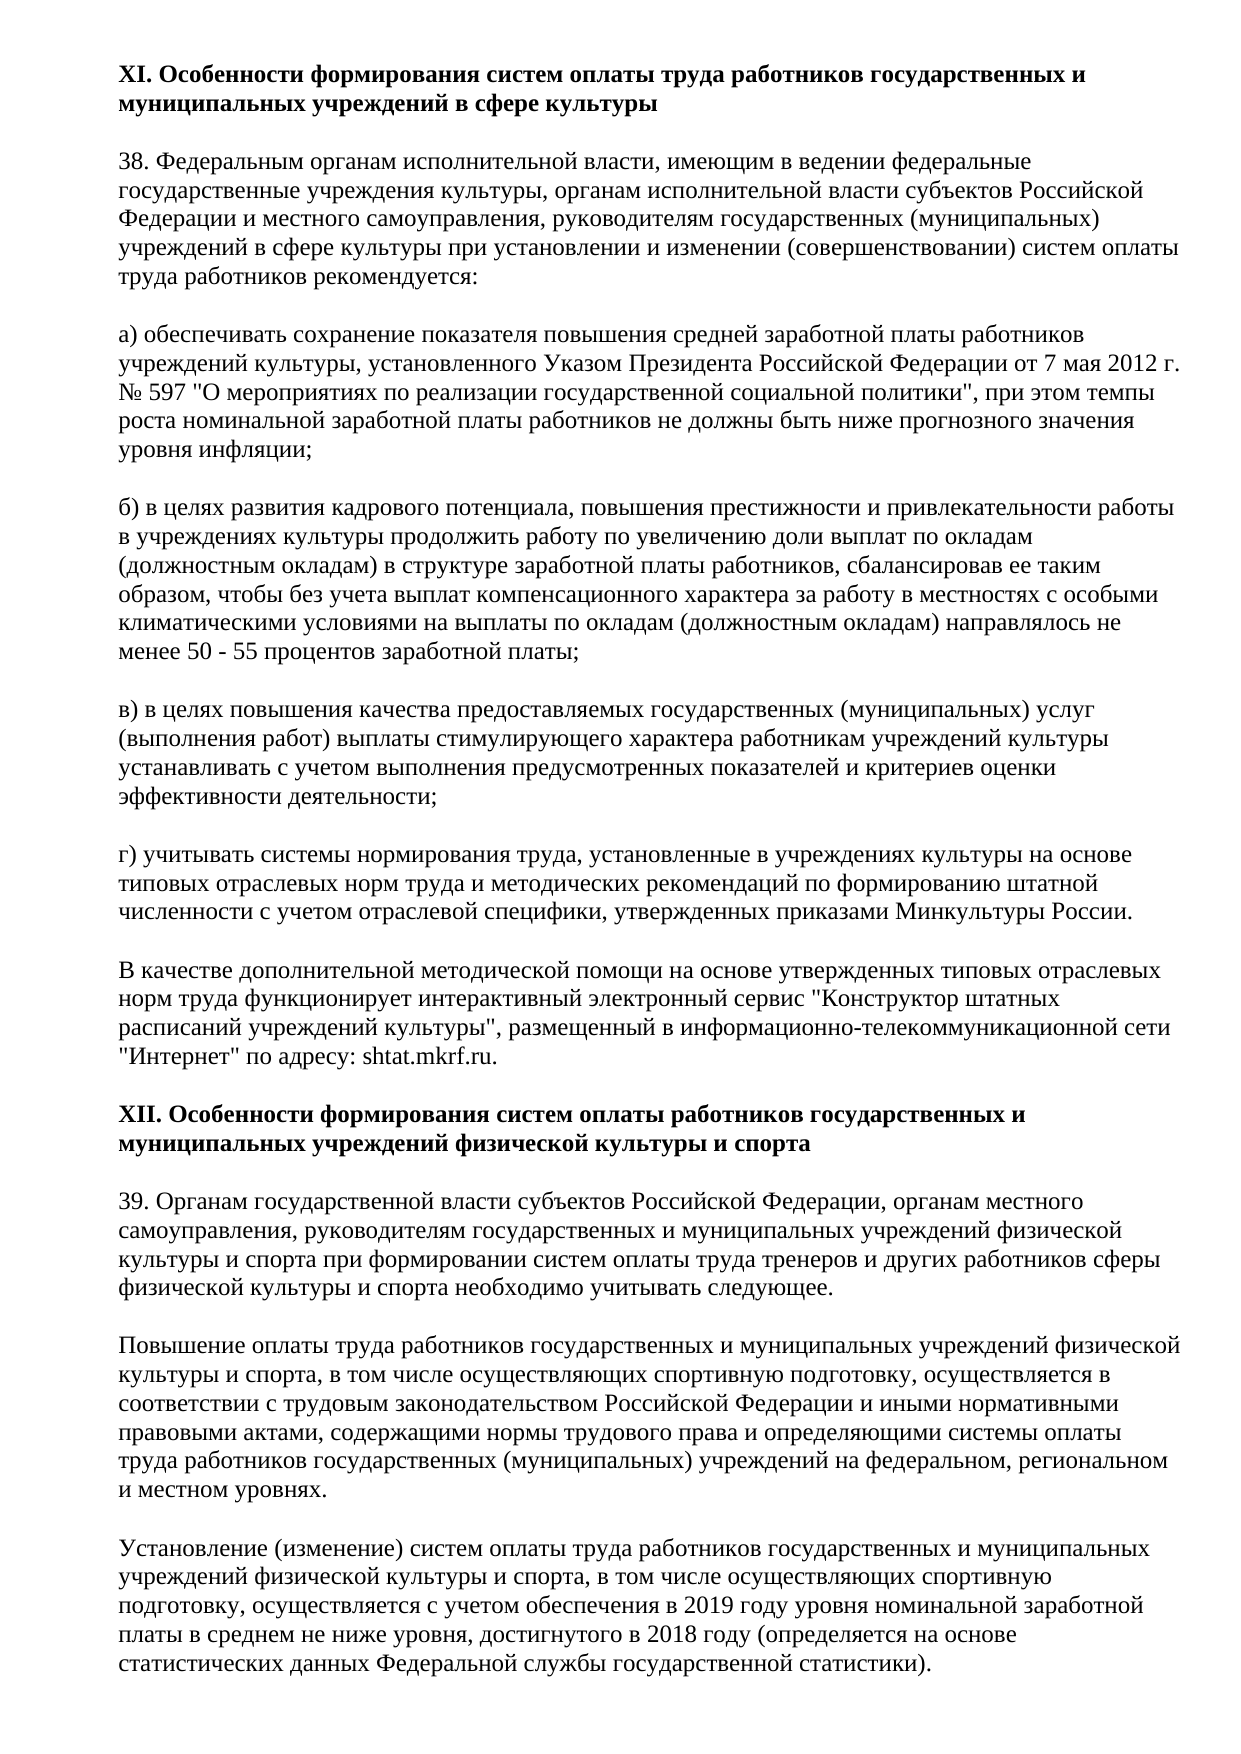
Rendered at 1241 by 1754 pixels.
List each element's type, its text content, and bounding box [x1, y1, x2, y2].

text XI. Особенности формирования систем оплаты труда работников государственных и муниципальных учреждений в сфере культуры [118, 59, 1181, 117]
text 38. Федеральным органам исполнительной власти, имеющим в ведении федеральные государственные учреждения культуры, органам исполнительной власти субъектов Российской Федерации и местного самоуправления, руководителям государственных (муниципальных) учреждений в сфере культуры при установлении и изменении (совершенствовании) систем оплаты труда работников рекомендуется: [118, 146, 1181, 290]
text XII. Особенности формирования систем оплаты работников государственных и муниципальных учреждений физической культуры и спорта [118, 1099, 1181, 1157]
text б) в целях развития кадрового потенциала, повышения престижности и привлекательности работы в учреждениях культуры продолжить работу по увеличению доли выплат по окладам (должностным окладам) в структуре заработной платы работников, сбалансировав ее таким образом, чтобы без учета выплат компенсационного характера за работу в местностях с особыми климатическими условиями на выплаты по окладам (должностным окладам) направлялось не менее 50 - 55 процентов заработной платы; [118, 492, 1181, 665]
text Установление (изменение) систем оплаты труда работников государственных и муниципальных учреждений физической культуры и спорта, в том числе осуществляющих спортивную подготовку, осуществляется с учетом обеспечения в 2019 году уровня номинальной заработной платы в среднем не ниже уровня, достигнутого в 2018 году (определяется на основе статистических данных Федеральной службы государственной статистики). [118, 1533, 1181, 1676]
text В качестве дополнительной методической помощи на основе утвержденных типовых отраслевых норм труда функционирует интерактивный электронный сервис "Конструктор штатных расписаний учреждений культуры", размещенный в информационно-телекоммуникационной сети "Интернет" по адресу: shtat.mkrf.ru. [118, 955, 1181, 1070]
text Повышение оплаты труда работников государственных и муниципальных учреждений физической культуры и спорта, в том числе осуществляющих спортивную подготовку, осуществляется в соответствии с трудовым законодательством Российской Федерации и иными нормативными правовыми актами, содержащими нормы трудового права и определяющими системы оплаты труда работников государственных (муниципальных) учреждений на федеральном, региональном и местном уровнях. [118, 1331, 1181, 1503]
text г) учитывать системы нормирования труда, установленные в учреждениях культуры на основе типовых отраслевых норм труда и методических рекомендаций по формированию штатной численности с учетом отраслевой специфики, утвержденных приказами Минкультуры России. [118, 839, 1181, 925]
text в) в целях повышения качества предоставляемых государственных (муниципальных) услуг (выполнения работ) выплаты стимулирующего характера работникам учреждений культуры устанавливать с учетом выполнения предусмотренных показателей и критериев оценки эффективности деятельности; [118, 694, 1181, 809]
text а) обеспечивать сохранение показателя повышения средней заработной платы работников учреждений культуры, установленного Указом Президента Российской Федерации от 7 мая 2012 г. № 597 "О мероприятиях по реализации государственной социальной политики", при этом темпы роста номинальной заработной платы работников не должны быть ниже прогнозного значения уровня инфляции; [118, 319, 1181, 463]
text 39. Органам государственной власти субъектов Российской Федерации, органам местного самоуправления, руководителям государственных и муниципальных учреждений физической культуры и спорта при формировании систем оплаты труда тренеров и других работников сферы физической культуры и спорта необходимо учитывать следующее. [118, 1186, 1181, 1301]
